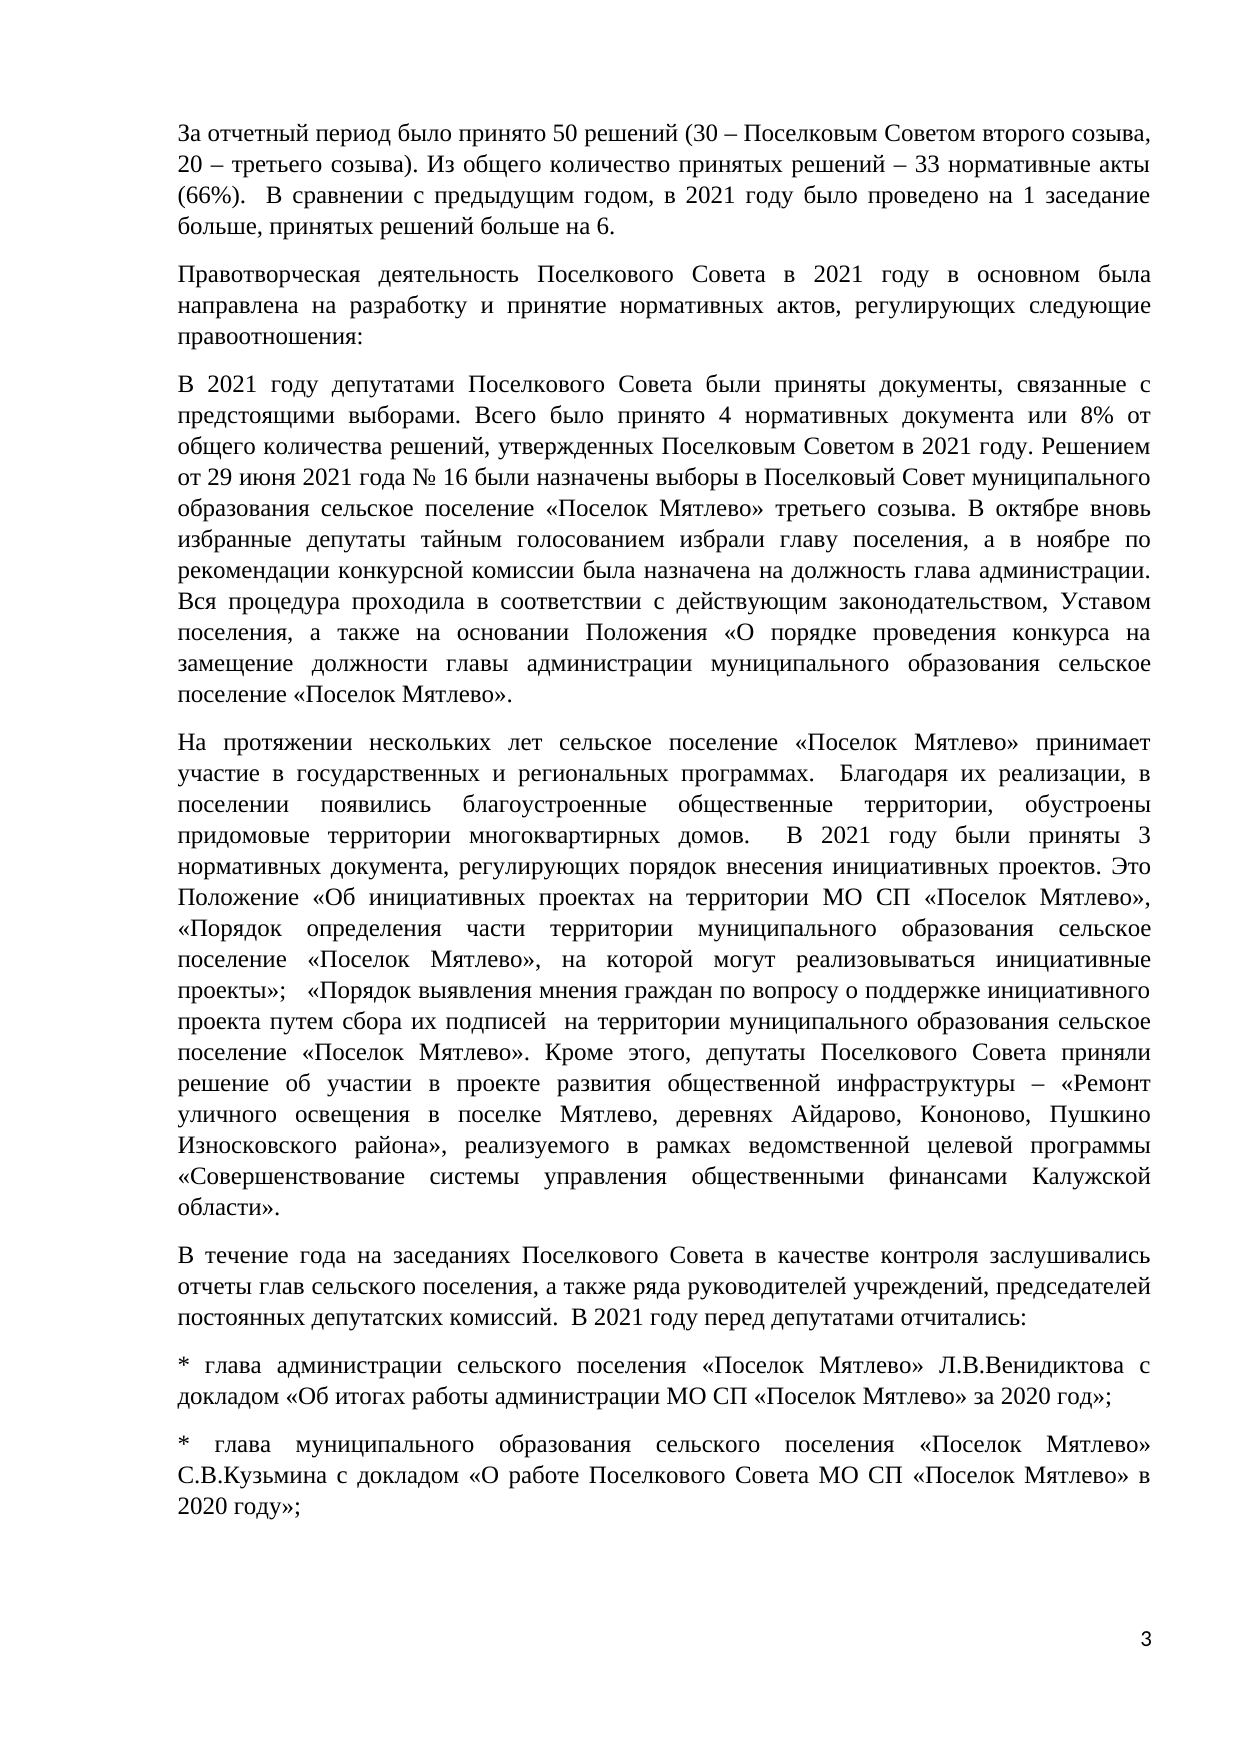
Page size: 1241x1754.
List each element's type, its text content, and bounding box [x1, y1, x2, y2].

text * глава муниципального образования сельского поселения «Поселок Мятлево» С.В.Кузьмина с докладом «О работе Поселкового Совета МО СП «Поселок Мятлево» в 2020 году»; [177, 1429, 1152, 1519]
text * глава администрации сельского поселения «Поселок Мятлево» Л.В.Венидиктова с докладом «Об итогах работы администрации МО СП «Поселок Мятлево» за 2020 год»; [177, 1350, 1152, 1410]
text В течение года на заседаниях Поселкового Совета в качестве контроля заслушивались отчеты глав сельского поселения, а также ряда руководителей учреждений, председателей постоянных депутатских комиссий. В 2021 году перед депутатами отчитались: [177, 1240, 1152, 1331]
text Правотворческая деятельность Поселкового Совета в 2021 году в основном была направлена на разработку и принятие нормативных актов, регулирующих следующие правоотношения: [177, 259, 1152, 350]
text На протяжении нескольких лет сельское поселение «Поселок Мятлево» принимает участие в государственных и региональных программах. Благодаря их реализации, в поселении появились благоустроенные общественные территории, обустроены придомовые территории многоквартирных домов. В 2021 году были приняты 3 нормативных документа, регулирующих порядок внесения инициативных проектов. Это Положение «Об инициативных проектах на территории МО СП «Поселок Мятлево», «Порядок определения части территории муниципального образования сельское поселение «Поселок Мятлево», на которой могут реализовываться инициативные проекты»; «Порядок выявления мнения граждан по вопросу о поддержке инициативного проекта путем сбора их подписей на территории муниципального образования сельское поселение «Поселок Мятлево». Кроме этого, депутаты Поселкового Совета приняли решение об участии в проекте развития общественной инфраструктуры – «Ремонт уличного освещения в поселке Мятлево, деревнях Айдарово, Кононово, Пушкино Износковского района», реализуемого в рамках ведомственной целевой программы «Совершенствование системы управления общественными финансами Калужской области». [177, 727, 1152, 1221]
text За отчетный период было принято 50 решений (30 – Поселковым Советом второго созыва, 20 – третьего созыва). Из общего количество принятых решений – 33 нормативные акты (66%). В сравнении с предыдущим годом, в 2021 году было проведено на 1 заседание больше, принятых решений больше на 6. [177, 118, 1152, 240]
text В 2021 году депутатами Поселкового Совета были приняты документы, связанные с предстоящими выборами. Всего было принято 4 нормативных документа или 8% от общего количества решений, утвержденных Поселковым Советом в 2021 году. Решением от 29 июня 2021 года № 16 были назначены выборы в Поселковый Совет муниципального образования сельское поселение «Поселок Мятлево» третьего созыва. В октябре вновь избранные депутаты тайным голосованием избрали главу поселения, а в ноябре по рекомендации конкурсной комиссии была назначена на должность глава администрации. Вся процедура проходила в соответствии с действующим законодательством, Уставом поселения, а также на основании Положения «О порядке проведения конкурса на замещение должности главы администрации муниципального образования сельское поселение «Поселок Мятлево». [177, 369, 1152, 708]
